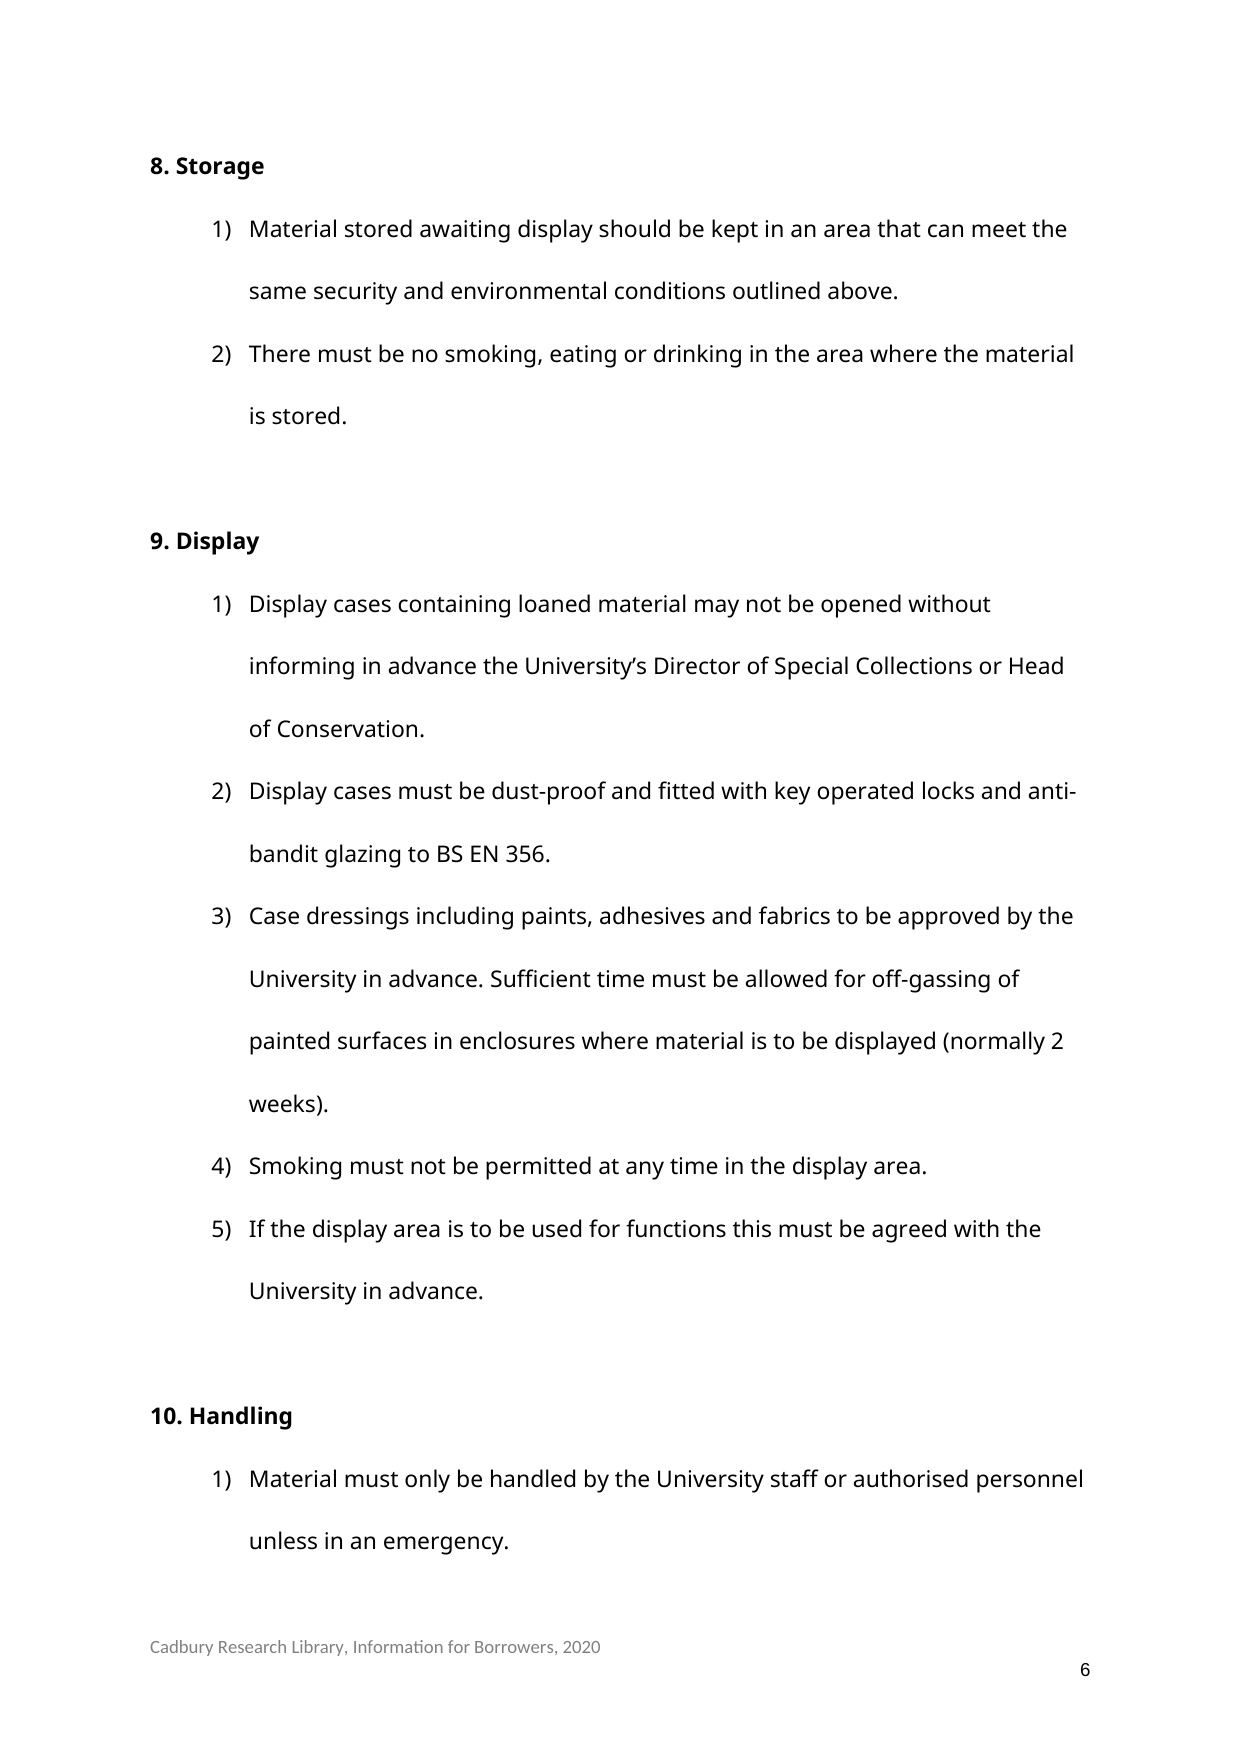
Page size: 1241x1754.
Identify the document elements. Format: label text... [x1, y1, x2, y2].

list Material stored awaiting display should be kept in an area that can meet the same security and environmental conditions outlined above. [211, 212, 1090, 306]
subtitle 8. Storage [150, 150, 1090, 181]
list There must be no smoking, eating or drinking in the area where the material is stored. [211, 337, 1090, 431]
list Display cases containing loaned material may not be opened without informing in advance the University’s Director of or Head of Conservation. [211, 587, 1090, 744]
list If the display area is to be used for functions this must be agreed with the University in advance. [211, 1212, 1090, 1306]
list Material must only be handled by the University staff or authorised personnel unless in an emergency. [211, 1462, 1090, 1556]
list Case dressings including paints, adhesives and fabrics to be approved by the University in advance. Sufficient time must be allowed for off-gassing of painted surfaces in enclosures where material is to be displayed (normally 2 weeks). [211, 900, 1090, 1119]
list Smoking must not be permitted at any time in the display area. [211, 1150, 1090, 1181]
subtitle 10. Handling [150, 1400, 1090, 1431]
subtitle 9. Display [150, 525, 1090, 556]
list Display cases must be dust-proof and fitted with key operated locks and anti-bandit glazing to BS EN 356. [211, 775, 1090, 869]
